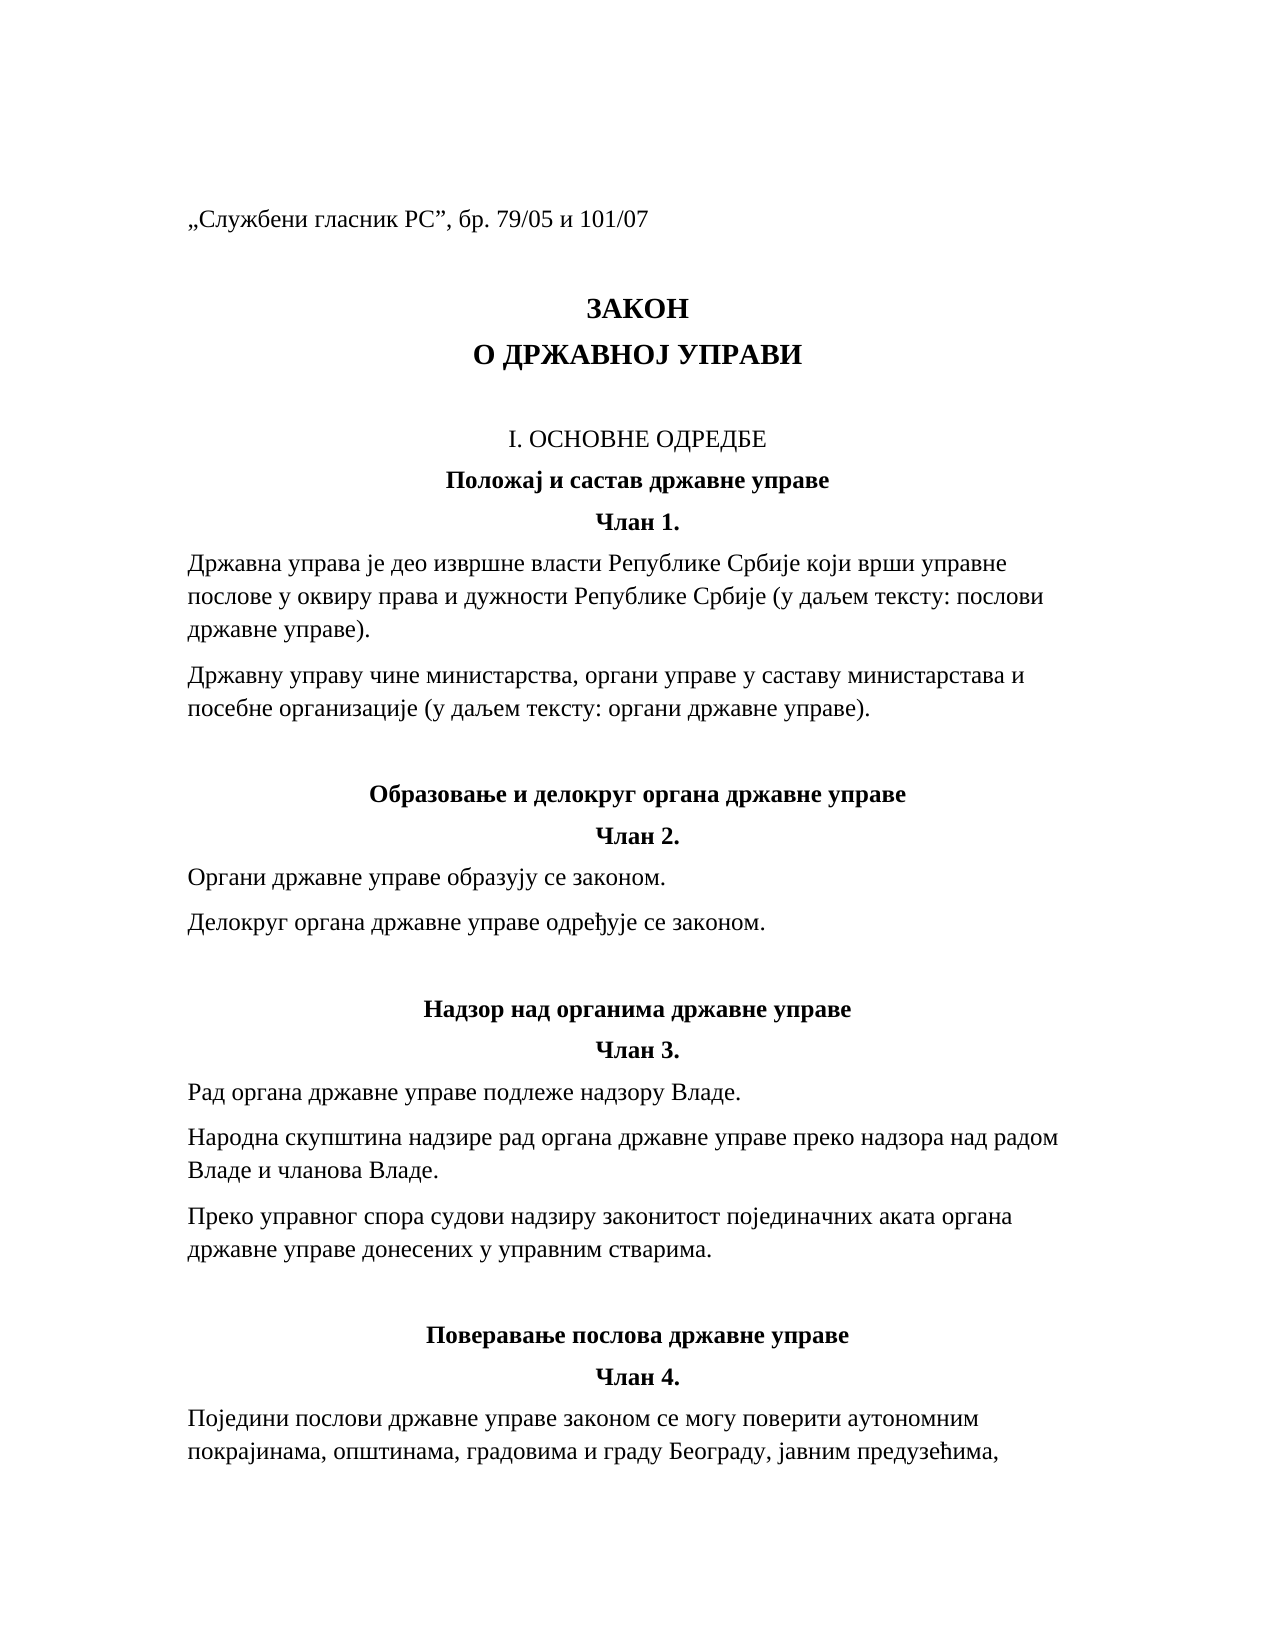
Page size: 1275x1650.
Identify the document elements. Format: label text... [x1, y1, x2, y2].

text Преко управног спора судови надзиру законитост појединачних аката органа државне управе донесених у управним стварима. [187, 1201, 1087, 1263]
text Органи државне управе образују се законом. [187, 862, 1087, 891]
text Надзор над органима државне управе [262, 994, 1012, 1023]
text Члан 1. [262, 507, 1012, 536]
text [187, 1403, 1087, 1465]
text Образовање и делокруг органа државне управе [262, 779, 1012, 808]
text ЗАКОН [187, 291, 1087, 324]
text Државну управу чине министарства, органи управе у саставу министарстава и посебне организације (у даљем тексту: органи државне управе). [187, 660, 1087, 721]
text Члан 4. [262, 1362, 1012, 1391]
text Поверавање послова државне управе [262, 1321, 1012, 1349]
text Народна скупштина надзире рад органа државне управе преко надзора над радом Владе и чланова Владе. [187, 1122, 1087, 1184]
text Државна управа је део извршне власти Републике Србије који врши управне послове у оквиру права и дужности Републике Србије (у даљем тексту: послови државне управе). [187, 548, 1087, 643]
text „Службени гласник РС”, бр. 79/05 и 101/07 [187, 204, 1012, 232]
text Члан 2. [262, 821, 1012, 849]
text Делокруг органа државне управе одређује се законом. [187, 907, 1087, 936]
text Положај и састав државне управе [262, 466, 1012, 494]
text О ДРЖАВНОЈ УПРАВИ [187, 337, 1087, 371]
text Члан 3. [262, 1036, 1012, 1064]
text Рад органа државне управе подлеже надзору Владе. [187, 1077, 1087, 1106]
text I. ОСНОВНЕ ОДРЕДБЕ [262, 424, 1012, 453]
